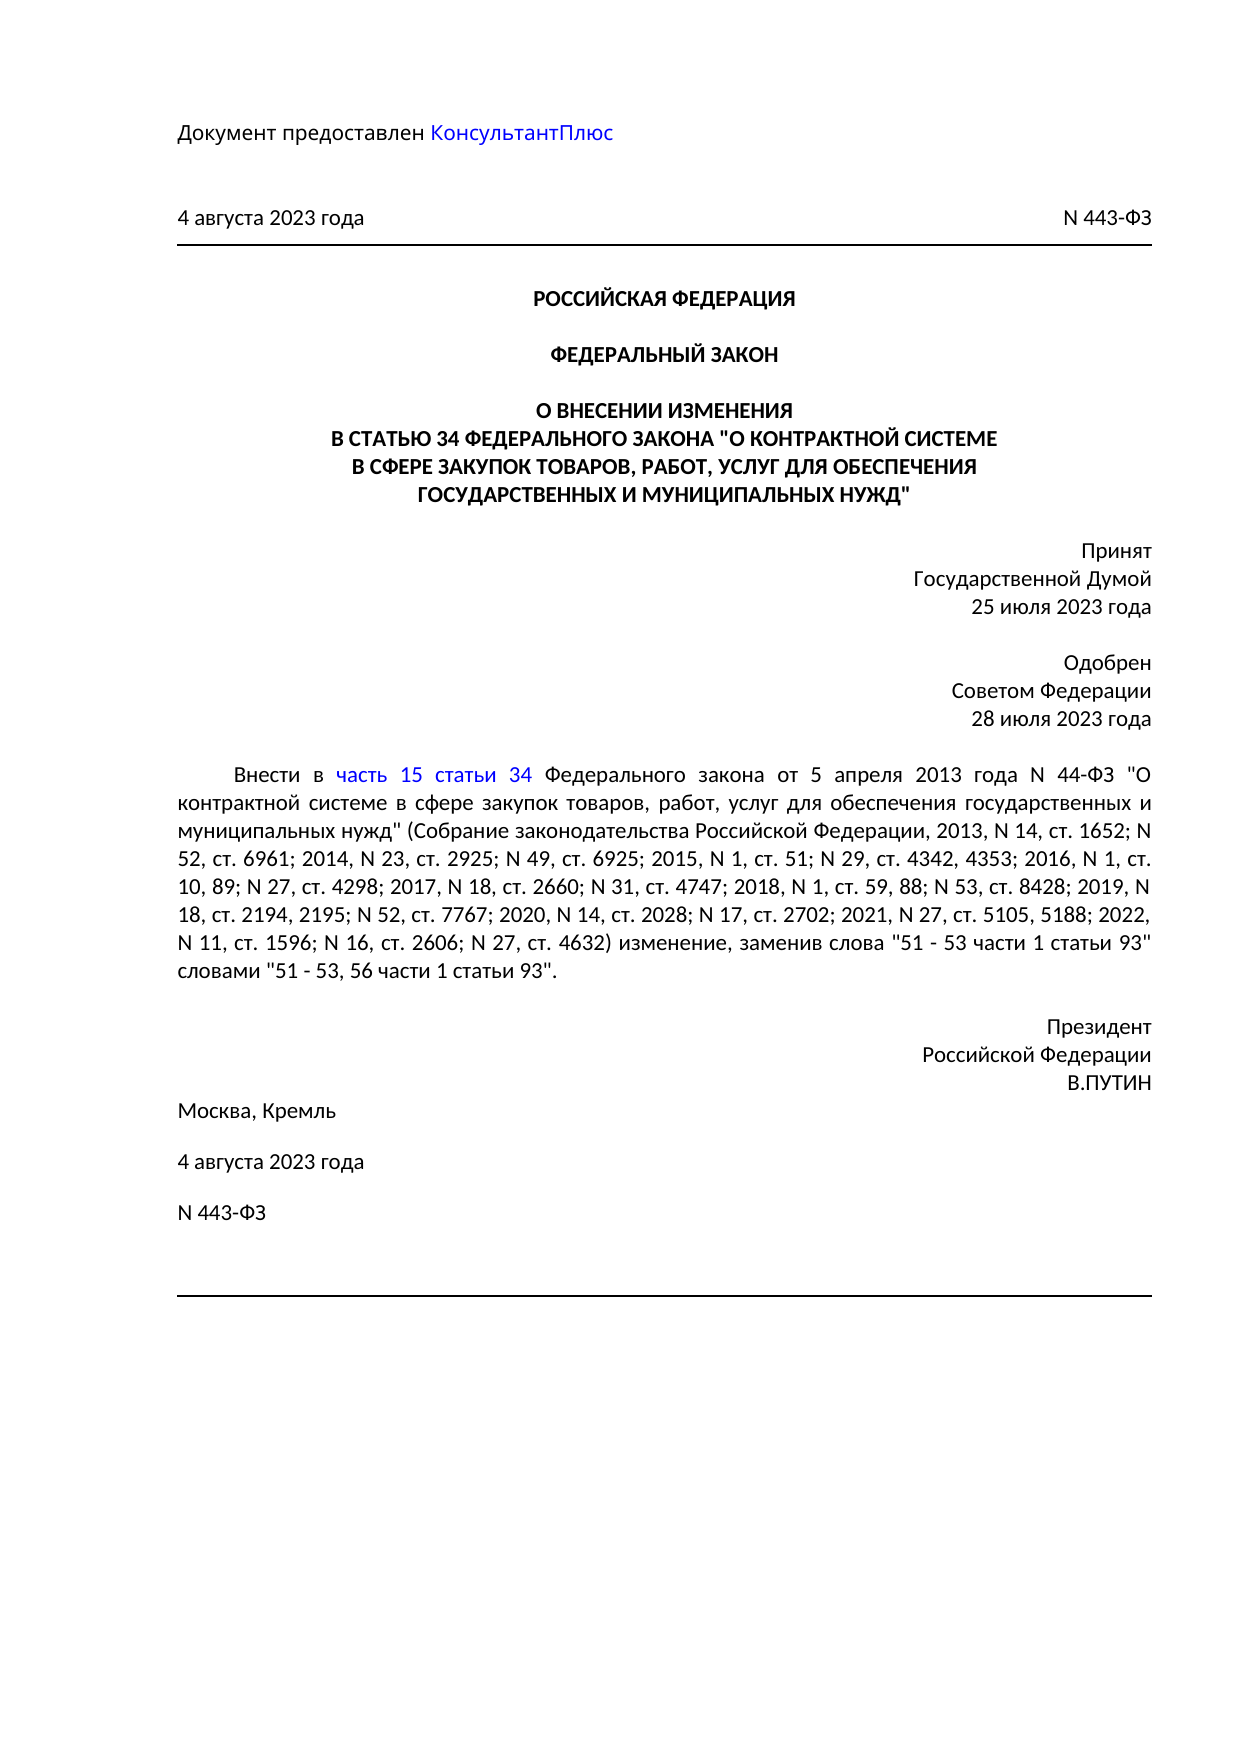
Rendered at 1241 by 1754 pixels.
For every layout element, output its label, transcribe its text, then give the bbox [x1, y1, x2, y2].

text Советом Федерации [177, 676, 1152, 704]
text 25 июля 2023 года [177, 592, 1152, 620]
text 4 августа 2023 года [177, 1147, 1152, 1176]
title ФЕДЕРАЛЬНЫЙ ЗАКОН [177, 340, 1152, 368]
text N 443-ФЗ [177, 1198, 1152, 1226]
text 28 июля 2023 года [177, 704, 1152, 732]
text Государственной Думой [177, 564, 1152, 592]
title В СТАТЬЮ 34 ФЕДЕРАЛЬНОГО ЗАКОНА "О КОНТРАКТНОЙ СИСТЕМЕ [177, 424, 1152, 452]
text Российской Федерации [177, 1041, 1152, 1068]
title РОССИЙСКАЯ ФЕДЕРАЦИЯ [177, 284, 1152, 312]
text В.ПУТИН [177, 1068, 1152, 1097]
text Президент [177, 1012, 1152, 1041]
table_header N 443-ФЗ [664, 203, 1152, 231]
text Принят [177, 536, 1152, 564]
table_header 4 августа 2023 года [177, 203, 664, 231]
title В СФЕРЕ ЗАКУПОК ТОВАРОВ, РАБОТ, УСЛУГ ДЛЯ ОБЕСПЕЧЕНИЯ [177, 452, 1152, 480]
text Внести в часть 15 статьи 34 Федерального закона от 5 апреля 2013 года N 44-ФЗ "О контрактной системе в сфере закупок товаров, работ, услуг для обеспечения государственных и муниципальных нужд" (Собрание законодательства Российской Федерации, 2013, N 14, ст. 1652; N 52, ст. 6961; 2014, N 23, ст. 2925; N 49, ст. 6925; 2015, N 1, ст. 51; N 29, ст. 4342, 4353; 2016, N 1, ст. 10, 89; N 27, ст. 4298; 2017, N 18, ст. 2660; N 31, ст. 4747; 2018, N 1, ст. 59, 88; N 53, ст. 8428; 2019, N 18, ст. 2194, 2195; N 52, ст. 7767; 2020, N 14, ст. 2028; N 17, ст. 2702; 2021, N 27, ст. 5105, 5188; 2022, N 11, ст. 1596; N 16, ст. 2606; N 27, ст. 4632) изменение, заменив слова "51 - 53 части 1 статьи 93" словами "51 - 53, 56 части 1 статьи 93". [177, 760, 1152, 984]
title ГОСУДАРСТВЕННЫХ И МУНИЦИПАЛЬНЫХ НУЖД" [177, 480, 1152, 508]
text Москва, Кремль [177, 1097, 1152, 1124]
title О ВНЕСЕНИИ ИЗМЕНЕНИЯ [177, 396, 1152, 424]
text Одобрен [177, 648, 1152, 676]
title Документ предоставлен КонсультантПлюс [177, 118, 1152, 175]
